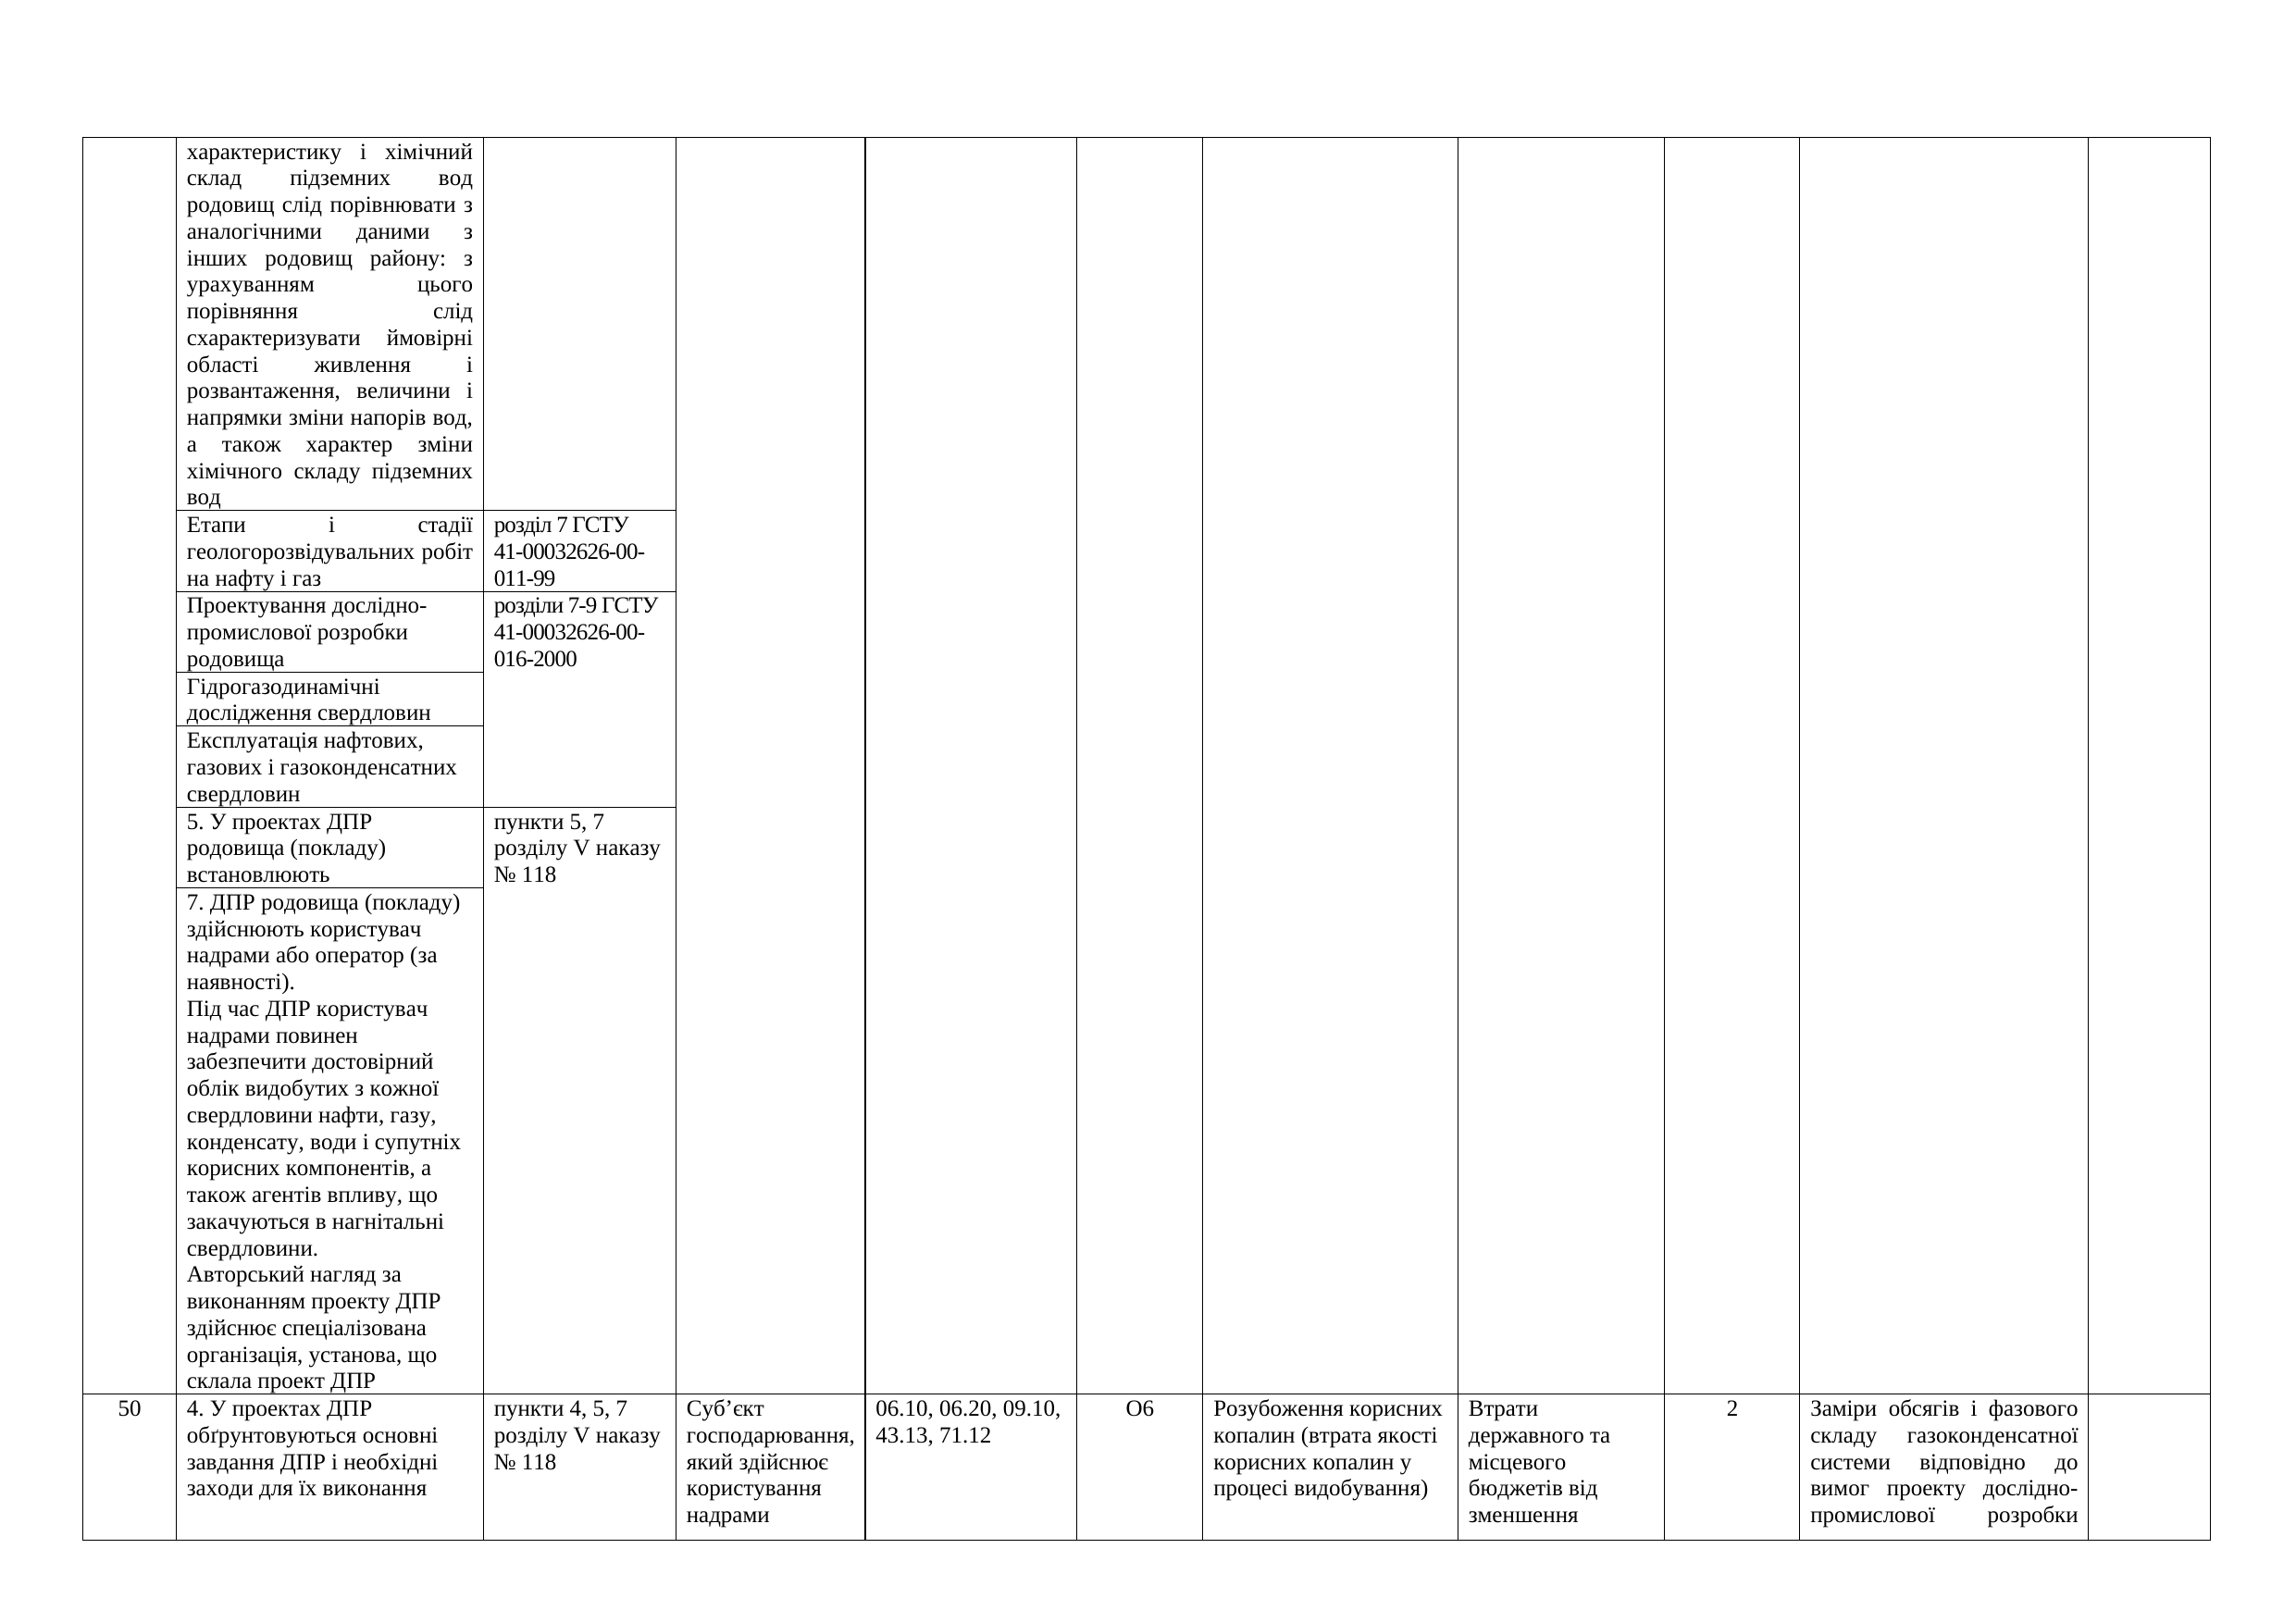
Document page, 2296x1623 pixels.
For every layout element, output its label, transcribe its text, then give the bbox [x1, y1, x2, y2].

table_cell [177, 1394, 483, 1540]
table_cell Експлуатація нафтових, газових і газоконденсатних свердловин [177, 726, 483, 807]
table_cell 2 [1665, 1394, 1799, 1540]
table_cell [1203, 1394, 1458, 1540]
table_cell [484, 1394, 676, 1540]
table_cell Гідрогазодинамічні дослідження свердловин [177, 673, 483, 725]
table_cell розділи 7-9 ГСТУ 41-00032626-00-016-2000 [484, 592, 676, 807]
table_cell [2089, 1394, 2210, 1540]
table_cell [1458, 1394, 1664, 1540]
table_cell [1800, 1394, 2088, 1540]
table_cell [866, 1394, 1076, 1540]
table_cell розділ 7 ГСТУ 41-00032626-00-011-99 [484, 511, 676, 590]
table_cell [177, 138, 483, 510]
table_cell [676, 1394, 864, 1540]
table_cell Етапи і стадії геологорозвідувальних робіт на нафту і газ [177, 511, 483, 590]
table_cell О6 [1077, 1394, 1202, 1540]
table_cell 50 [83, 1394, 176, 1540]
table_cell 5. У проектах ДПР родовища (покладу) встановлюють [177, 808, 483, 887]
table_cell пункти 5, 7 розділу V наказу № 118 [484, 808, 676, 1394]
table_cell Проектування дослідно-промислової розробки родовища [177, 592, 483, 672]
